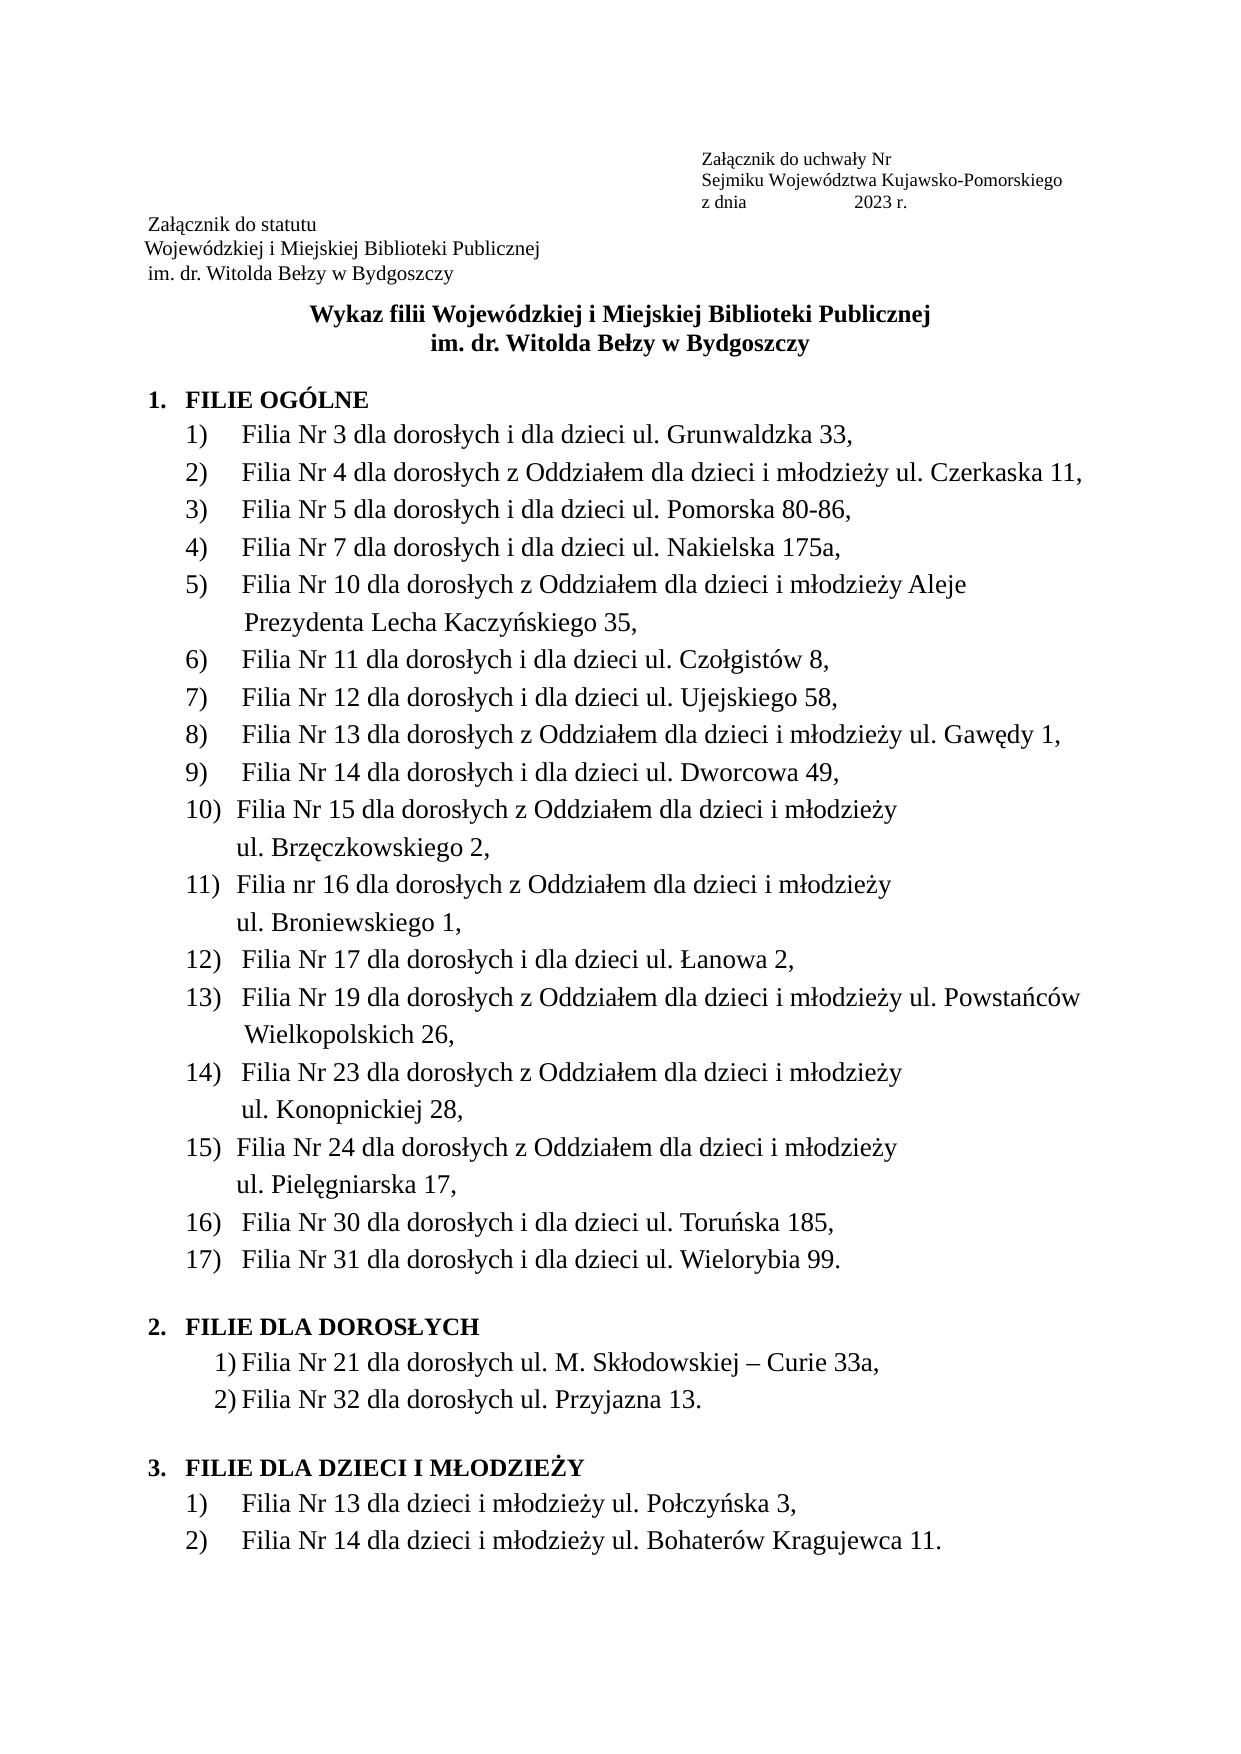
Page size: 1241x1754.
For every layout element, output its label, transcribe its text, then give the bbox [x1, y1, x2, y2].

list Filia Nr 21 dla dorosłych ul. M. Skłodowskiej – Curie 33a, [148, 1341, 1093, 1378]
list Filia Nr 14 dla dorosłych i dla dzieci ul. Dworcowa 49, [185, 751, 1093, 789]
text Sejmiku Województwa Kujawsko-Pomorskiego [701, 169, 1093, 191]
list Filia nr 16 dla dorosłych z Oddziałem dla dzieci i młodzieży ul. Broniewskiego 1, [185, 864, 1093, 939]
list Filia Nr 13 dla dzieci i młodzieży ul. Połczyńska 3, [185, 1482, 1093, 1520]
list Filia Nr 10 dla dorosłych z Oddziałem dla dzieci i młodzieży Aleje Prezydenta Lecha Kaczyńskiego 35, [185, 564, 1093, 639]
list Filia Nr 12 dla dorosłych i dla dzieci ul. Ujejskiego 58, [185, 676, 1093, 714]
text Wojewódzkiej i Miejskiej Biblioteki Publicznej [91, 236, 1093, 260]
list Filia Nr 14 dla dzieci i młodzieży ul. Bohaterów Kragujewca 11. [185, 1520, 1093, 1557]
list Filia Nr 5 dla dorosłych i dla dzieci ul. Pomorska 80-86, [185, 489, 1093, 526]
text Załącznik do uchwały Nr [628, 148, 1093, 169]
list Filia Nr 30 dla dorosłych i dla dzieci ul. Toruńska 185, [185, 1201, 1093, 1239]
list Filia Nr 31 dla dorosłych i dla dzieci ul. Wielorybia 99. [185, 1239, 1093, 1276]
text Wykaz filii Wojewódzkiej i Miejskiej Biblioteki Publicznej [148, 299, 1093, 328]
list Filia Nr 15 dla dorosłych z Oddziałem dla dzieci i młodzieży ul. Brzęczkowskiego 2, [185, 789, 1093, 864]
list Filia Nr 11 dla dorosłych i dla dzieci ul. Czołgistów 8, [185, 639, 1093, 676]
list Filia Nr 13 dla dorosłych z Oddziałem dla dzieci i młodzieży ul. Gawędy 1, [185, 714, 1093, 751]
text im. dr. Witolda Bełzy w Bydgoszczy [110, 260, 1093, 284]
text 1. FILIE OGÓLNE [148, 385, 1093, 414]
list Filia Nr 24 dla dorosłych z Oddziałem dla dzieci i młodzieży ul. Pielęgniarska 17, [185, 1126, 1093, 1201]
text 3. FILIE DLA DZIECI I MŁODZIEŻY [148, 1453, 1093, 1482]
list Filia Nr 7 dla dorosłych i dla dzieci ul. Nakielska 175a, [185, 526, 1093, 564]
list Filia Nr 19 dla dorosłych z Oddziałem dla dzieci i młodzieży ul. Powstańców Wielkopolskich 26, [185, 976, 1093, 1051]
text z dnia 2023 r. [701, 191, 1093, 212]
list Filia Nr 17 dla dorosłych i dla dzieci ul. Łanowa 2, [185, 939, 1093, 976]
list Filia Nr 3 dla dorosłych i dla dzieci ul. Grunwaldzka 33, [185, 414, 1093, 451]
list Filia Nr 32 dla dorosłych ul. Przyjazna 13. [148, 1378, 1093, 1416]
text im. dr. Witolda Bełzy w Bydgoszczy [148, 328, 1093, 356]
text Załącznik do statutu [148, 212, 1093, 236]
text 2. FILIE DLA DOROSŁYCH [148, 1312, 1093, 1341]
list Filia Nr 23 dla dorosłych z Oddziałem dla dzieci i młodzieży ul. Konopnickiej 28, [185, 1051, 1093, 1126]
list Filia Nr 4 dla dorosłych z Oddziałem dla dzieci i młodzieży ul. Czerkaska 11, [185, 451, 1093, 489]
